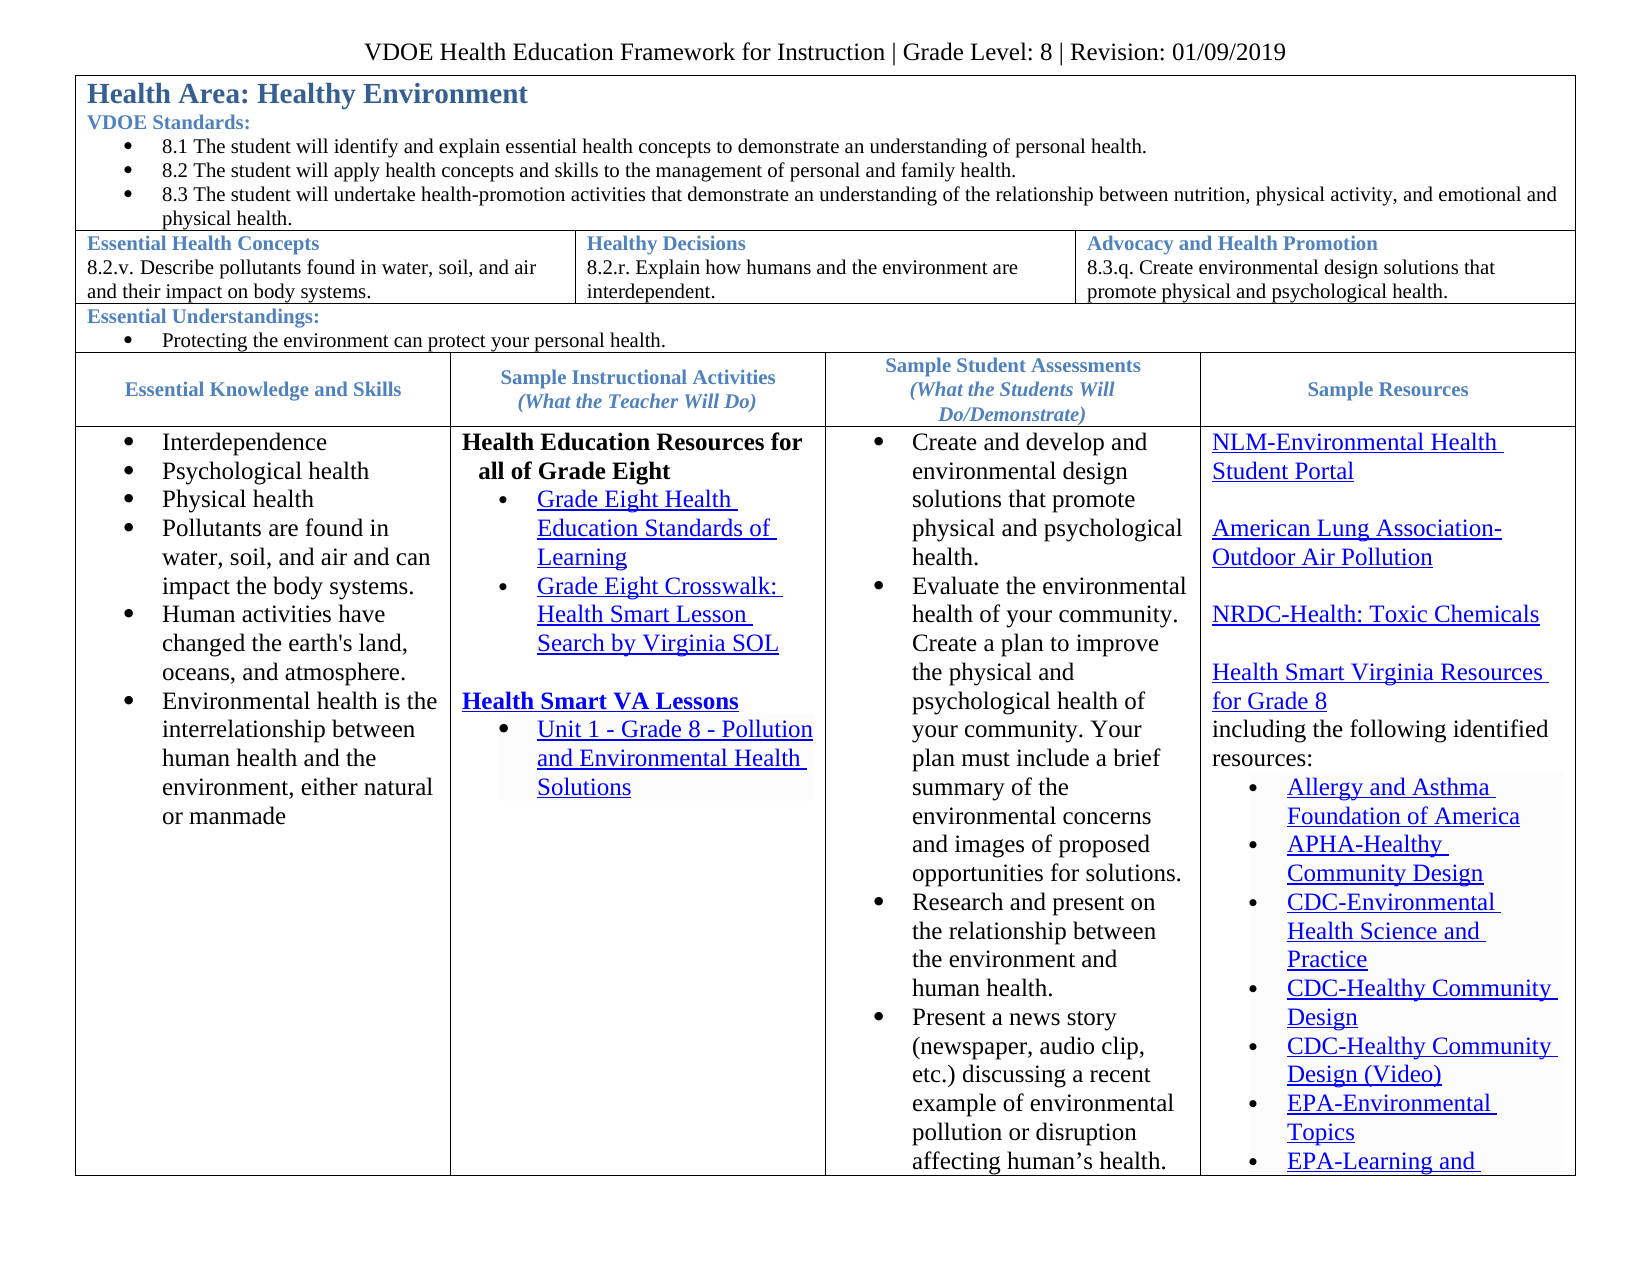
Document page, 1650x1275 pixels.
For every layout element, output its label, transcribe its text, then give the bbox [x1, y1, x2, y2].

table_cell Essential Health Concepts 8.2.v. Describe pollutants found in water, soil, and air and their impact on body systems. [76, 231, 575, 303]
table_cell Advocacy and Health Promotion 8.3.q. Create environmental design solutions that promote physical and psychological health. [1076, 231, 1575, 303]
table_header Health Area: Healthy Environment VDOE Standards: 8.1 The student will identify and explain essential health concepts to demonstrate an understanding of personal health. 8.2 The student will apply health concepts and skills to the management of personal and family health. 8.3 The student will undertake health-promotion activities that demonstrate an understanding of the relationship between nutrition, physical activity, and emotional and physical health. [76, 76, 1575, 230]
table_cell Essential Knowledge and Skills [76, 353, 450, 426]
table_cell Sample Instructional Activities (What the Teacher Will Do) [451, 353, 825, 426]
table_cell Essential Understandings: Protecting the environment can protect your personal health. [76, 304, 1575, 352]
table_cell Sample Resources [1201, 353, 1575, 426]
table_cell Sample Student Assessments (What the Students Will Do/Demonstrate) [826, 353, 1200, 426]
table_cell Healthy Decisions 8.2.r. Explain how humans and the environment are interdependent. [576, 231, 1075, 303]
